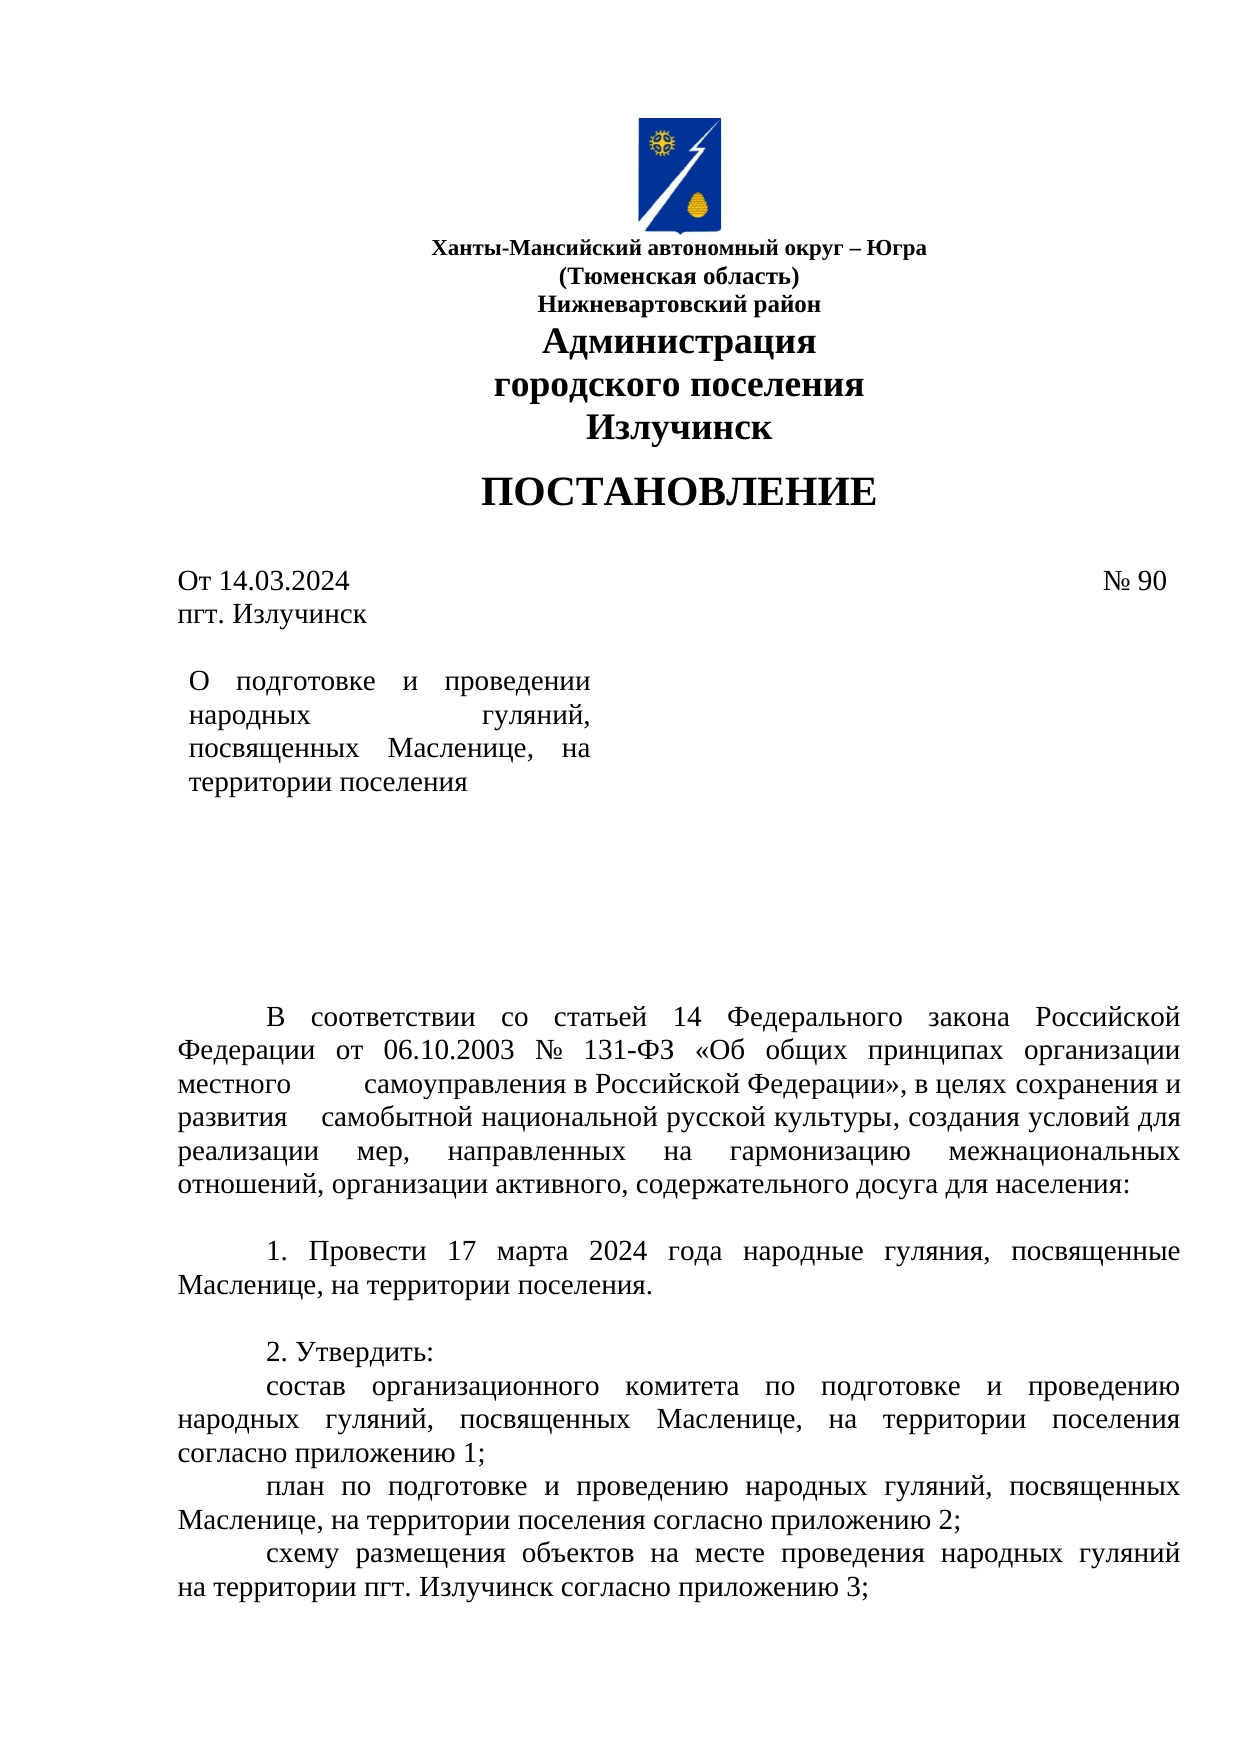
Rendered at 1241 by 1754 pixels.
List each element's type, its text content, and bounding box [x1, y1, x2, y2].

text состав организационного комитета по подготовке и проведению народных гуляний, посвященных Масленице, на территории поселения согласно приложению 1; [177, 1368, 1181, 1468]
text Нижневартовский район [177, 289, 1181, 318]
subtitle Администрация [177, 318, 1181, 361]
text план по подготовке и проведению народных гуляний, посвященных Масленице, на территории поселения согласно приложению 2; [177, 1468, 1181, 1535]
text 1. Провести 17 марта 2024 года народные гуляния, посвященные Масленице, на территории поселения. [177, 1233, 1181, 1301]
text 2. Утвердить: [177, 1334, 1181, 1368]
picture [637, 118, 722, 235]
text пгт. Излучинск [177, 596, 1181, 630]
table_header О подготовке и проведении народных гуляний, посвященных Масленице, на территории поселения [177, 663, 602, 797]
text В соответствии со статьей 14 Федерального закона Российской Федерации от 06.10.2003 № 131-ФЗ «Об общих принципах организации местного самоуправления в Российской Федерации», в целях сохранения и развития самобытной национальной русской культуры, создания условий для реализации мер, направленных на гармонизацию межнациональных отношений, организации активного, содержательного досуга для населения: [177, 999, 1181, 1200]
subtitle Ханты-Мансийский автономный округ – Югра [177, 234, 1181, 261]
text городского поселения [177, 361, 1181, 404]
text (Тюменская область) [177, 261, 1181, 289]
text ПОСТАНОВЛЕНИЕ [177, 467, 1181, 515]
text От 14.03.2024 № 90 [177, 563, 1181, 596]
text схему размещения объектов на месте проведения народных гуляний на территории пгт. Излучинск согласно приложению 3; [177, 1535, 1181, 1602]
text Излучинск [177, 404, 1181, 448]
